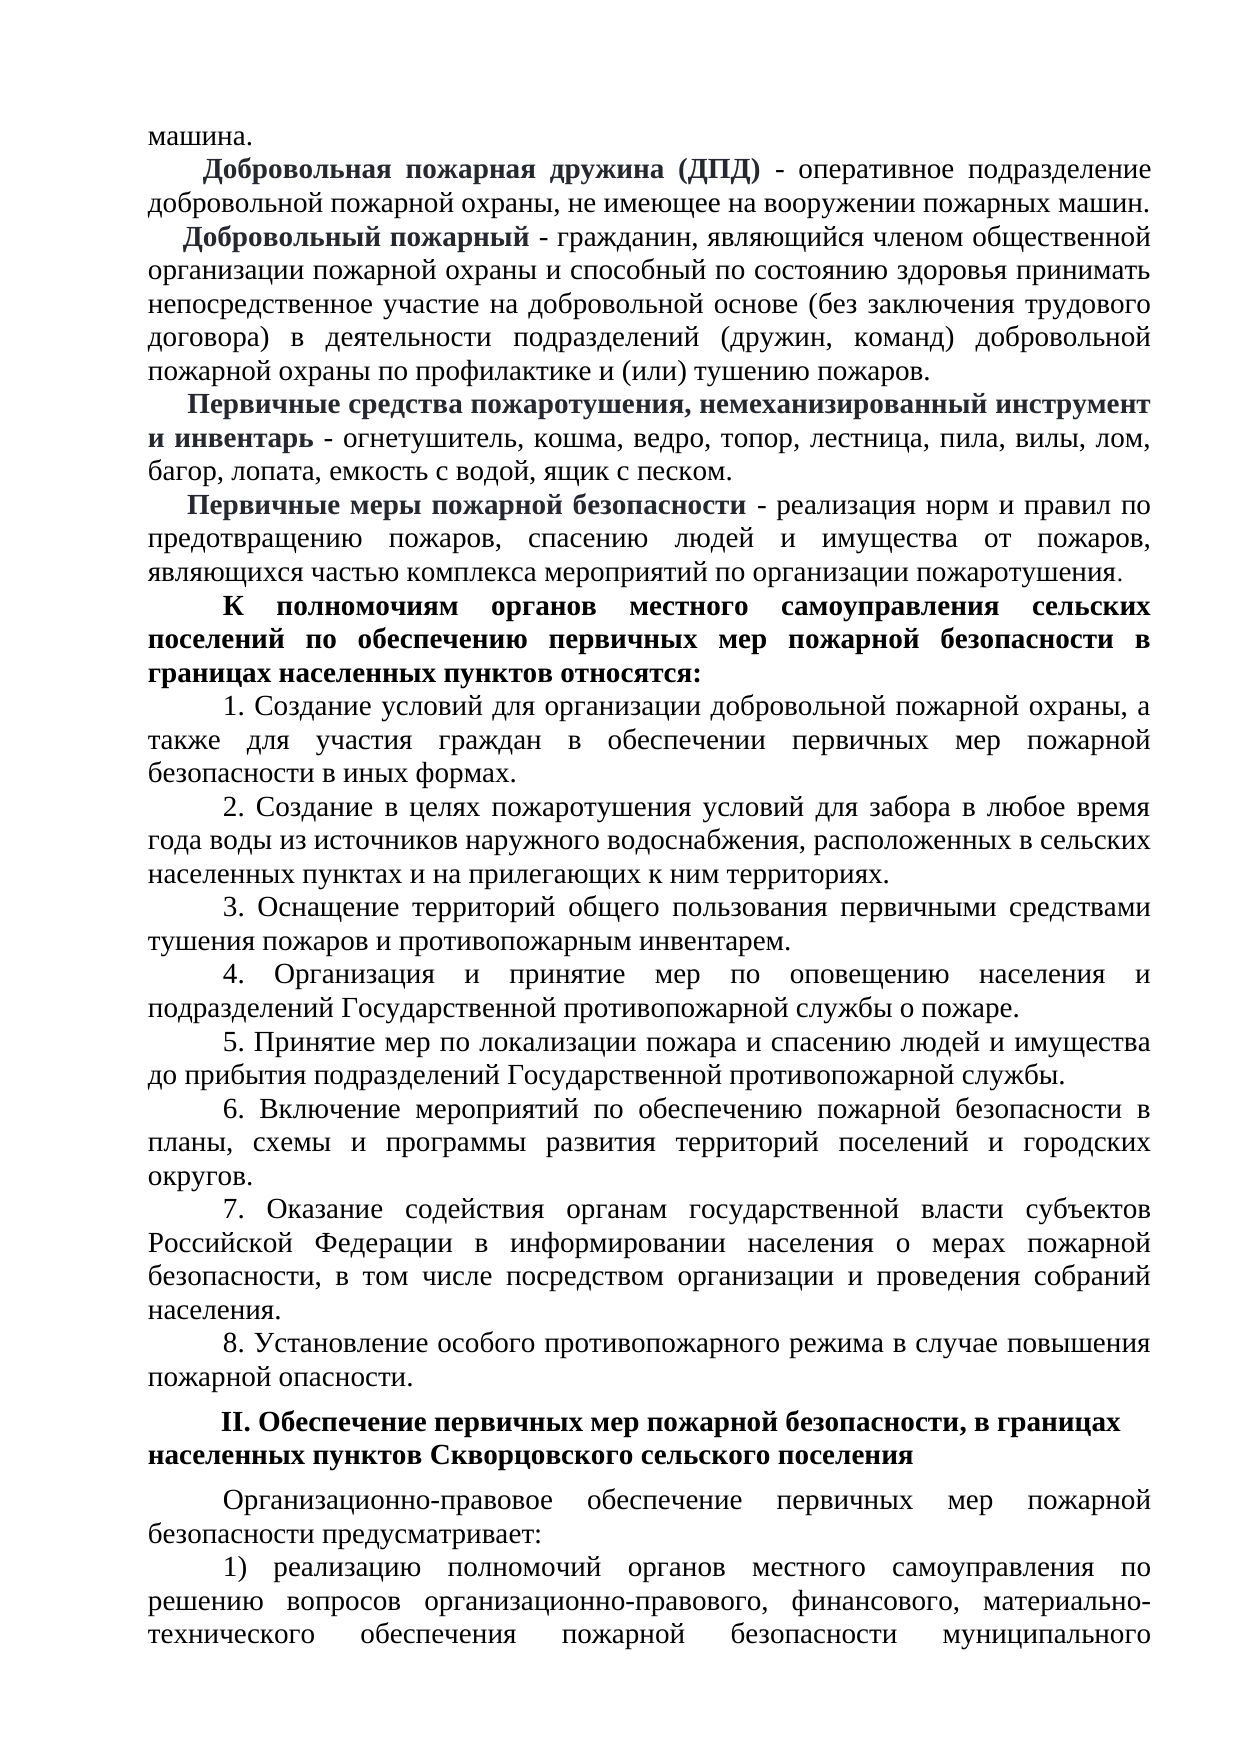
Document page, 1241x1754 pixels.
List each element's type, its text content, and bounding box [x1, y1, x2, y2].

text Добровольный пожарный - гражданин, являющийся членом общественной организации пожарной охраны и способный по состоянию здоровья принимать непосредственное участие на добровольной основе (без заключения трудового договора) в деятельности подразделений (дружин, команд) добровольной пожарной охраны по профилактике и (или) тушению пожаров. [148, 219, 1152, 386]
text 6. Включение мероприятий по обеспечению пожарной безопасности в планы, схемы и программы развития территорий поселений и городских округов. [148, 1091, 1152, 1191]
text 8. Установление особого противопожарного режима в случае повышения пожарной опасности. [148, 1326, 1152, 1393]
text 5. Принятие мер по локализации пожара и спасению людей и имущества до прибытия подразделений Государственной противопожарной службы. [148, 1024, 1152, 1091]
text Добровольная пожарная дружина (ДПД) - оперативное подразделение добровольной пожарной охраны, не имеющее на вооружении пожарных машин. [148, 152, 1152, 219]
text Первичные средства пожаротушения, немеханизированный инструмент и инвентарь - огнетушитель, кошма, ведро, топор, лестница, пила, вилы, лом, багор, лопата, емкость с водой, ящик с песком. [148, 386, 1152, 487]
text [148, 1549, 1152, 1650]
text II. Обеспечение первичных мер пожарной безопасности, в границах населенных пунктов Скворцовского сельского поселения [148, 1404, 1152, 1471]
text 3. Оснащение территорий общего пользования первичными средствами тушения пожаров и противопожарным инвентарем. [148, 889, 1152, 957]
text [148, 118, 1152, 152]
text Организационно-правовое обеспечение первичных мер пожарной безопасности предусматривает: [148, 1482, 1152, 1549]
text Первичные меры пожарной безопасности - реализация норм и правил по предотвращению пожаров, спасению людей и имущества от пожаров, являющихся частью комплекса мероприятий по организации пожаротушения. [148, 487, 1152, 588]
text 1. Создание условий для организации добровольной пожарной охраны, а также для участия граждан в обеспечении первичных мер пожарной безопасности в иных формах. [148, 688, 1152, 789]
text 4. Организация и принятие мер по оповещению населения и подразделений Государственной противопожарной службы о пожаре. [148, 957, 1152, 1024]
text 2. Создание в целях пожаротушения условий для забора в любое время года воды из источников наружного водоснабжения, расположенных в сельских населенных пунктах и на прилегающих к ним территориях. [148, 789, 1152, 889]
text 7. Оказание содействия органам государственной власти субъектов Российской Федерации в информировании населения о мерах пожарной безопасности, в том числе посредством организации и проведения собраний населения. [148, 1191, 1152, 1326]
text К полномочиям органов местного самоуправления сельских поселений по обеспечению первичных мер пожарной безопасности в границах населенных пунктов относятся: [148, 588, 1152, 688]
